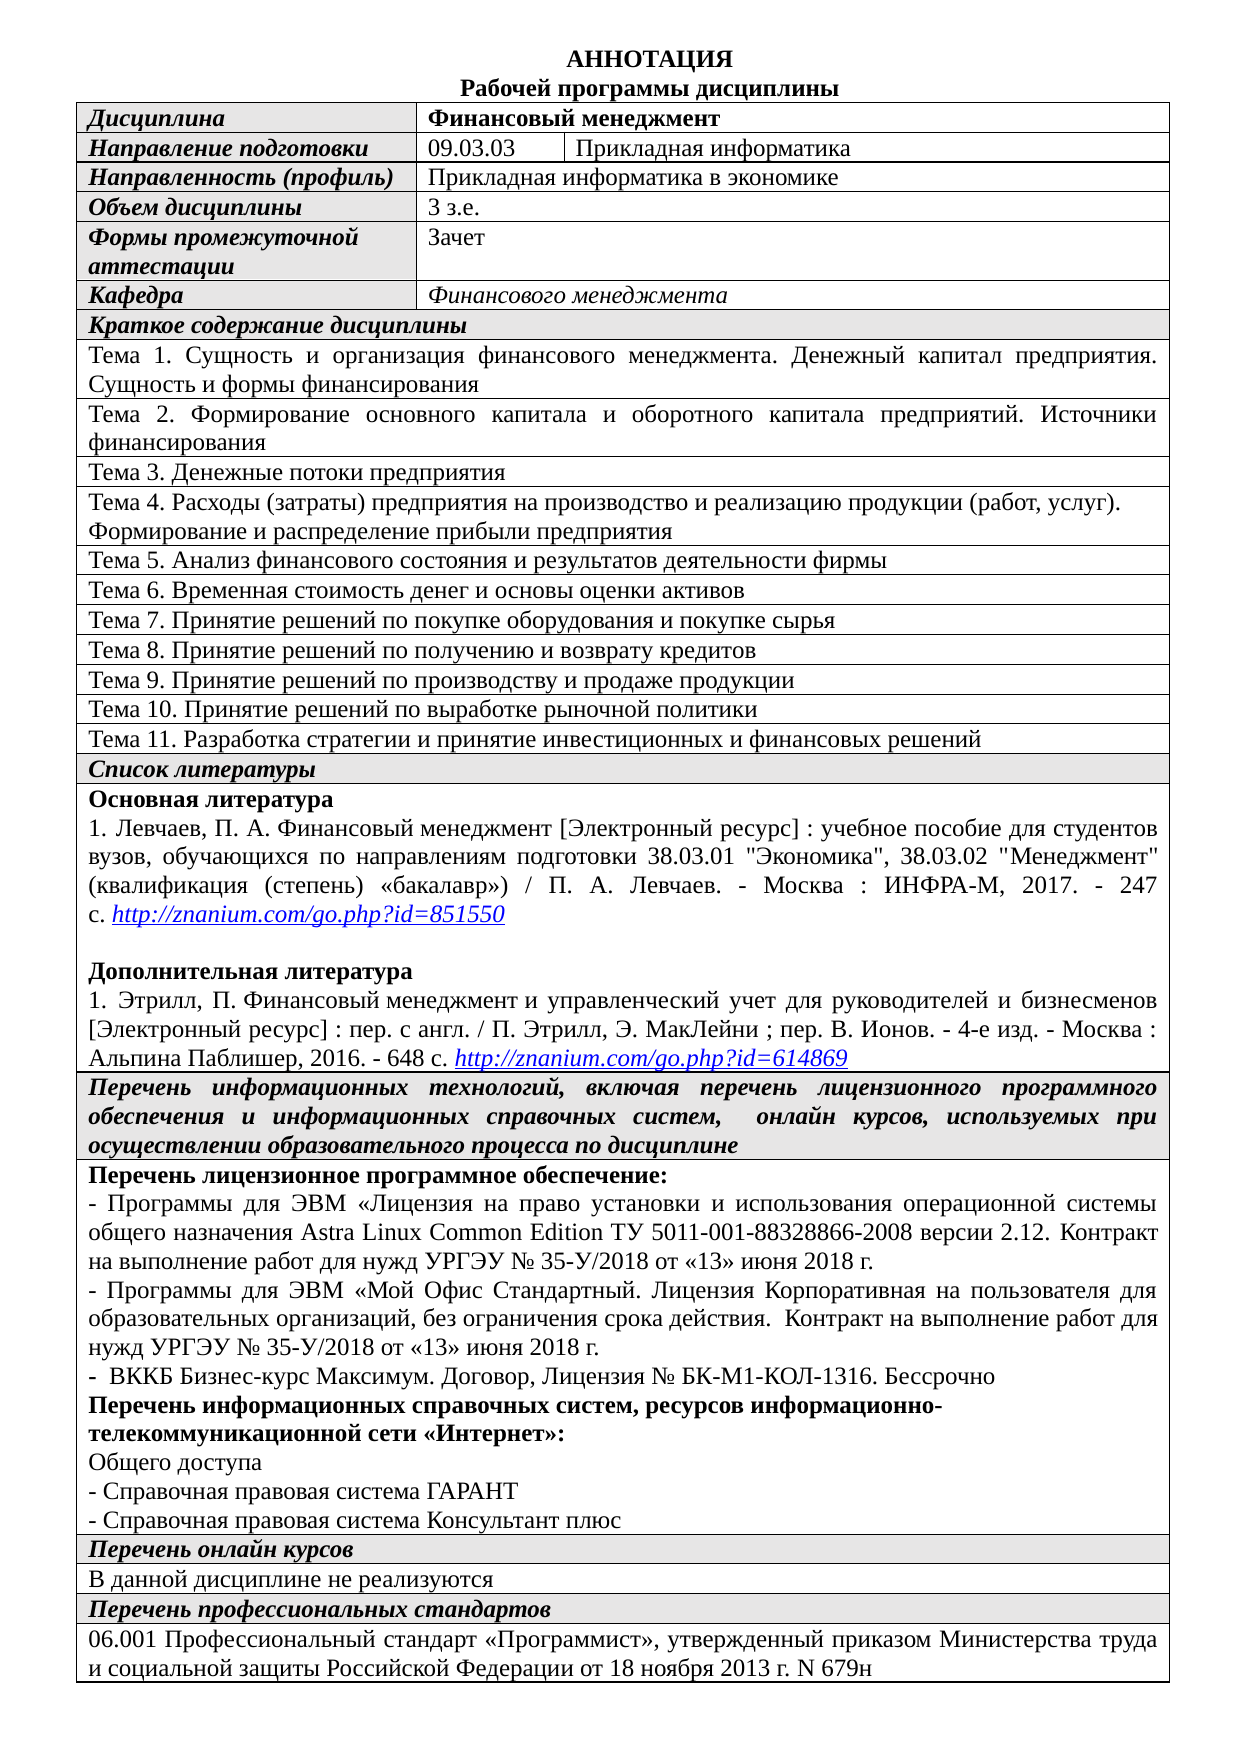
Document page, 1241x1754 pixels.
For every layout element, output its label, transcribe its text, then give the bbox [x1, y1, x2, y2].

table_cell 3 з.е. [417, 192, 1169, 221]
table_cell Прикладная информатика [565, 133, 1169, 161]
table_cell Тема 2. Формирование основного капитала и оборотного капитала предприятий. Источники финансирования [77, 399, 1169, 456]
text Рабочей программы дисциплины [118, 73, 1181, 102]
table_cell Основная литература 1. Левчаев, П. А. Финансовый менеджмент [Электронный ресурс] : учебное пособие для студентов вузов, обучающихся по направлениям подготовки 38.03.01 "Экономика", 38.03.02 "Менеджмент" (квалификация (степень) «бакалавр») / П. А. Левчаев. - Москва : ИНФРА-М, 2017. - 247 с. http://znanium.com/go.php?id=851550 Дополнительная литература 1. Этрилл, П. Финансовый менеджмент и управленческий учет для руководителей и бизнесменов [Электронный ресурс] : пер. с англ. / П. Этрилл, Э. МакЛейни ; пер. В. Ионов. - 4-е изд. - Москва : Альпина Паблишер, 2016. - 648 с. http://znanium.com/go.php?id=614869 [77, 784, 1169, 1071]
table_cell Перечень информационных технологий, включая перечень лицензионного программного обеспечения и информационных справочных систем, онлайн курсов, используемых при осуществлении образовательного процесса по дисциплине [77, 1073, 1169, 1159]
table_cell Перечень онлайн курсов [77, 1535, 1169, 1563]
table_cell Перечень лицензионное программное обеспечение: - Программы для ЭВМ «Лицензия на право установки и использования операционной системы общего назначения Astra Linux Common Edition ТУ 5011-001-88328866-2008 версии 2.12. Контракт на выполнение работ для нужд УРГЭУ № 35-У/2018 от «13» июня 2018 г. - Программы для ЭВМ «Мой Офис Стандартный. Лицензия Корпоративная на пользователя для образовательных организаций, без ограничения срока действия. Контракт на выполнение работ для нужд УРГЭУ № 35-У/2018 от «13» июня 2018 г. - ВККБ Бизнес-курс Максимум. Договор, Лицензия № БК-M1-КОЛ-1316. Бессрочно Перечень информационных справочных систем, ресурсов информационно-телекоммуникационной сети «Интернет»: Общего доступа - Справочная правовая система ГАРАНТ - Справочная правовая система Консультант плюс [77, 1160, 1169, 1533]
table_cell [77, 1624, 1169, 1681]
table_cell Формы промежуточной аттестации [77, 222, 416, 279]
table_cell Направленность (профиль) [77, 163, 416, 191]
table_cell Тема 8. Принятие решений по получению и возврату кредитов [77, 635, 1169, 664]
table_cell Направление подготовки [77, 133, 416, 161]
table_cell Тема 9. Принятие решений по производству и продаже продукции [77, 665, 1169, 693]
text АННОТАЦИЯ [118, 44, 1181, 73]
table_cell В данной дисциплине не реализуются [77, 1564, 1169, 1593]
table_header Финансовый менеджмент [417, 103, 1169, 132]
table_cell Тема 1. Сущность и организация финансового менеджмента. Денежный капитал предприятия. Сущность и формы финансирования [77, 340, 1169, 398]
table_cell Список литературы [77, 754, 1169, 783]
table_cell Тема 7. Принятие решений по покупке оборудования и покупке сырья [77, 605, 1169, 634]
table_cell Перечень профессиональных стандартов [77, 1594, 1169, 1623]
table_cell 09.03.03 [417, 133, 564, 161]
table_cell Краткое содержание дисциплины [77, 310, 1169, 339]
table_cell Тема 11. Разработка стратегии и принятие инвестиционных и финансовых решений [77, 724, 1169, 753]
table_cell Тема 5. Анализ финансового состояния и результатов деятельности фирмы [77, 546, 1169, 574]
table_cell Тема 3. Денежные потоки предприятия [77, 457, 1169, 486]
table_cell Тема 6. Временная стоимость денег и основы оценки активов [77, 575, 1169, 604]
table_header Дисциплина [77, 103, 416, 132]
table_cell Тема 10. Принятие решений по выработке рыночной политики [77, 695, 1169, 723]
table_cell Прикладная информатика в экономике [417, 163, 1169, 191]
table_cell Объем дисциплины [77, 192, 416, 221]
table_cell Финансового менеджмента [417, 281, 1169, 309]
table_cell Тема 4. Расходы (затраты) предприятия на производство и реализацию продукции (работ, услуг). Формирование и распределение прибыли предприятия [77, 487, 1169, 544]
table_cell Кафедра [77, 281, 416, 309]
table_cell Зачет [417, 222, 1169, 279]
